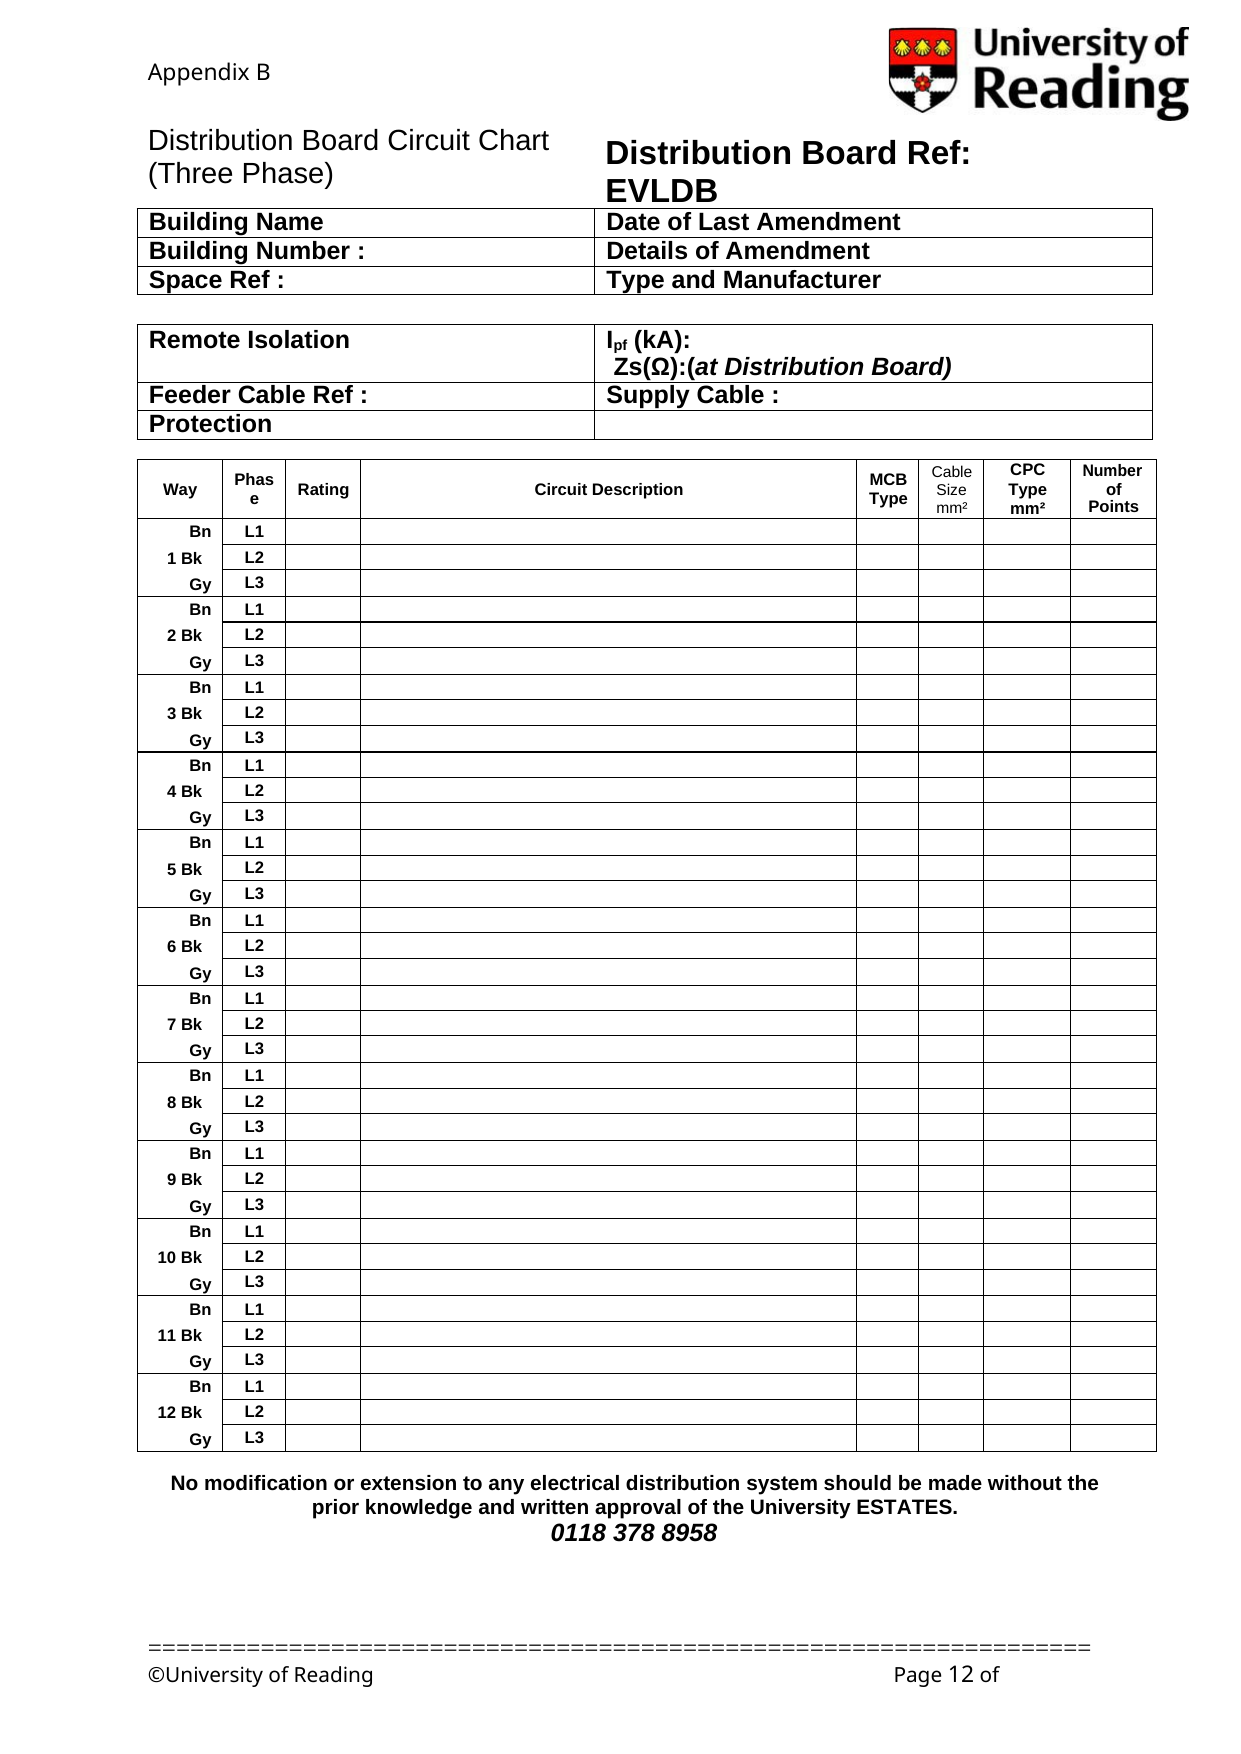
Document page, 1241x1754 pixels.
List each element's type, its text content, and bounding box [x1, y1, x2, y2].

table_cell L3 [223, 1270, 285, 1295]
table_cell [919, 1063, 983, 1088]
table_cell [286, 1036, 360, 1062]
table_cell [361, 519, 856, 544]
table_cell L3 [223, 881, 285, 907]
table_cell [361, 1089, 856, 1113]
table_cell [1071, 830, 1156, 854]
table_cell [857, 1296, 918, 1321]
table_cell [361, 986, 856, 1010]
table_cell [1071, 1036, 1156, 1062]
table_cell [361, 1425, 856, 1451]
table_cell [1071, 1114, 1156, 1140]
table_cell [286, 1141, 360, 1165]
table_cell [286, 1219, 360, 1243]
table_cell [857, 1270, 918, 1295]
table_cell L3 [223, 1425, 285, 1451]
table_cell [361, 1322, 856, 1346]
table_cell [919, 1270, 983, 1295]
table_cell L2 [223, 545, 285, 569]
table_cell L2 [223, 778, 285, 802]
table_cell [984, 1270, 1070, 1295]
table_cell [286, 1322, 360, 1346]
table_cell [1071, 1063, 1156, 1088]
table_cell [984, 753, 1070, 777]
table_cell [857, 881, 918, 907]
table_cell [286, 1400, 360, 1424]
table_cell [857, 1036, 918, 1062]
table_cell [361, 1011, 856, 1035]
table_cell L2 [223, 1322, 285, 1346]
table_cell [286, 1347, 360, 1373]
table_cell L2 [223, 623, 285, 647]
table_cell [361, 1347, 856, 1373]
table_cell L1 [223, 1063, 285, 1088]
table_cell [1071, 908, 1156, 932]
table_cell [919, 1244, 983, 1268]
table_cell [857, 1063, 918, 1088]
table_cell [919, 856, 983, 880]
subtitle 0118 378 8958 [499, 1518, 771, 1547]
text No modification or extension to any electrical distribution system should be made without the prior knowledge and written approval of the University ESTATES. [170, 1471, 1100, 1518]
table_cell [1071, 1011, 1156, 1035]
table_cell [286, 1011, 360, 1035]
table_cell L1 [223, 1296, 285, 1321]
table_cell [857, 675, 918, 699]
table_cell [984, 1322, 1070, 1346]
table_cell [984, 881, 1070, 907]
table_cell [286, 545, 360, 569]
table_cell [1071, 1425, 1156, 1451]
table_cell [361, 726, 856, 751]
table_cell L1 [223, 675, 285, 699]
table_cell [984, 1063, 1070, 1088]
table_cell L1 [223, 1219, 285, 1243]
table_cell [286, 881, 360, 907]
table_cell L3 [223, 648, 285, 674]
table_cell [595, 411, 1152, 439]
table_cell [919, 1296, 983, 1321]
table_cell [984, 959, 1070, 984]
table_cell [361, 856, 856, 880]
table_cell [286, 1270, 360, 1295]
table_cell L1 [223, 1141, 285, 1165]
table_cell [857, 1192, 918, 1218]
table_cell [857, 726, 918, 751]
table_cell L1 [223, 519, 285, 544]
table_cell [1071, 1374, 1156, 1398]
table_header Way [138, 460, 222, 518]
table_cell Protection [138, 411, 594, 439]
table_cell [857, 1400, 918, 1424]
table_cell [984, 1425, 1070, 1451]
table_cell [1071, 1141, 1156, 1165]
table_cell [361, 623, 856, 647]
table_cell Feeder Cable Ref : [138, 383, 594, 410]
table_header Ipf (kA): Zs(Ω):(at Distribution Board) [595, 325, 1152, 382]
table_cell [857, 570, 918, 596]
table_cell [286, 959, 360, 984]
table_header Phas e [223, 460, 285, 518]
table_cell [286, 623, 360, 647]
table_cell L2 [223, 933, 285, 958]
table_cell [286, 856, 360, 880]
table_header Cable Size mm² [919, 460, 983, 518]
table_cell Bn 10 Bk Gy [138, 1219, 222, 1295]
table_cell [361, 1166, 856, 1191]
table_cell [919, 597, 983, 621]
table_header MCB Type [857, 460, 918, 518]
table_cell [1071, 1400, 1156, 1424]
table_cell [984, 1296, 1070, 1321]
table_cell [1071, 1270, 1156, 1295]
table_cell [361, 1374, 856, 1398]
table_cell [361, 700, 856, 724]
table_cell [919, 726, 983, 751]
table_cell [984, 700, 1070, 724]
table_cell [361, 753, 856, 777]
table_cell L3 [223, 726, 285, 751]
table_cell [286, 753, 360, 777]
table_cell [919, 1192, 983, 1218]
table_cell [857, 1011, 918, 1035]
table_cell [984, 519, 1070, 544]
table_cell [857, 856, 918, 880]
table_cell [286, 675, 360, 699]
table_cell [361, 597, 856, 621]
table_cell [919, 623, 983, 647]
table_cell [286, 1089, 360, 1113]
table_cell L3 [223, 803, 285, 829]
table_cell [1071, 570, 1156, 596]
table_cell L2 [223, 1011, 285, 1035]
table_cell [984, 1114, 1070, 1140]
table_cell [984, 1347, 1070, 1373]
table_cell [1071, 1166, 1156, 1191]
table_cell [857, 1347, 918, 1373]
table_cell [984, 648, 1070, 674]
table_header Circuit Description [361, 460, 856, 518]
table_cell Bn 9 Bk Gy [138, 1141, 222, 1218]
table_cell [1071, 519, 1156, 544]
table_cell [919, 803, 983, 829]
table_cell [984, 1011, 1070, 1035]
table_cell [361, 1244, 856, 1268]
table_cell [361, 1270, 856, 1295]
table_header CPC Type mm² [984, 460, 1070, 518]
table_cell [857, 1089, 918, 1113]
table_cell [286, 570, 360, 596]
table_cell [361, 1036, 856, 1062]
table_cell [919, 1219, 983, 1243]
table_cell Bn 11 Bk Gy [138, 1296, 222, 1373]
table_cell Bn 12 Bk Gy [138, 1374, 222, 1451]
table_cell [1071, 803, 1156, 829]
table_cell [984, 1036, 1070, 1062]
table_cell [857, 778, 918, 802]
table_cell L2 [223, 1400, 285, 1424]
table_cell [857, 830, 918, 854]
table_cell [919, 648, 983, 674]
table_cell [984, 856, 1070, 880]
table_cell [857, 1374, 918, 1398]
table_cell [361, 830, 856, 854]
table_cell [857, 1425, 918, 1451]
table_header Number of Points [1071, 460, 1156, 518]
table_cell [1071, 856, 1156, 880]
table_cell [361, 908, 856, 932]
table_cell [919, 908, 983, 932]
table_cell [919, 1114, 983, 1140]
table_cell [361, 1192, 856, 1218]
table_cell L2 [223, 1089, 285, 1113]
table_cell [286, 830, 360, 854]
table_cell [286, 1425, 360, 1451]
table_cell [857, 1166, 918, 1191]
table_cell [857, 1114, 918, 1140]
table_cell [857, 1322, 918, 1346]
table_cell [919, 1322, 983, 1346]
table_cell L1 [223, 597, 285, 621]
table_cell [919, 1166, 983, 1191]
table_cell [919, 1089, 983, 1113]
table_cell [1071, 1219, 1156, 1243]
table_cell [857, 1244, 918, 1268]
table_cell [1071, 623, 1156, 647]
table_cell [1071, 1322, 1156, 1346]
table_cell [857, 803, 918, 829]
table_cell [984, 570, 1070, 596]
table_cell [1071, 1244, 1156, 1268]
table_cell Bn 6 Bk Gy [138, 908, 222, 984]
table_cell [1071, 881, 1156, 907]
table_cell Bn 4 Bk Gy [138, 753, 222, 829]
table_cell [857, 753, 918, 777]
table_cell L1 [223, 1374, 285, 1398]
table_cell [361, 545, 856, 569]
table_cell [984, 803, 1070, 829]
table_cell [919, 933, 983, 958]
table_cell [286, 648, 360, 674]
table_cell [984, 1400, 1070, 1424]
table_header Rating [286, 460, 360, 518]
table_cell [361, 933, 856, 958]
table_cell [361, 648, 856, 674]
table_cell [857, 933, 918, 958]
table_cell [919, 778, 983, 802]
table_cell [361, 1063, 856, 1088]
table_cell [1071, 778, 1156, 802]
table_cell [857, 519, 918, 544]
table_cell [1071, 700, 1156, 724]
table_cell [919, 700, 983, 724]
table_cell Bn 3 Bk Gy [138, 675, 222, 751]
table_cell Bn 5 Bk Gy [138, 830, 222, 907]
table_cell [1071, 959, 1156, 984]
table_cell [286, 803, 360, 829]
table_cell [919, 1141, 983, 1165]
table_cell [286, 597, 360, 621]
table_cell [1071, 1192, 1156, 1218]
table_cell [919, 1036, 983, 1062]
table_cell [919, 570, 983, 596]
table_cell L1 [223, 830, 285, 854]
table_cell Bn 8 Bk Gy [138, 1063, 222, 1140]
table_cell [1071, 675, 1156, 699]
table_cell [286, 986, 360, 1010]
table_cell [984, 545, 1070, 569]
table_header Remote Isolation [138, 325, 594, 382]
table_cell [361, 778, 856, 802]
table_cell [361, 1114, 856, 1140]
table_cell [919, 675, 983, 699]
table_cell [857, 986, 918, 1010]
table_cell [857, 545, 918, 569]
table_cell [1071, 1347, 1156, 1373]
table_cell [286, 1296, 360, 1321]
table_cell L2 [223, 1244, 285, 1268]
table_cell [919, 1400, 983, 1424]
table_cell [361, 570, 856, 596]
table_cell [286, 1244, 360, 1268]
table_cell [857, 1219, 918, 1243]
table_cell [1071, 986, 1156, 1010]
table_cell [919, 881, 983, 907]
table_cell [361, 675, 856, 699]
table_cell [1071, 1296, 1156, 1321]
table_cell [1071, 933, 1156, 958]
table_cell [286, 700, 360, 724]
table_cell L1 [223, 908, 285, 932]
table_cell [286, 519, 360, 544]
table_cell [919, 545, 983, 569]
table_cell [286, 1063, 360, 1088]
table_cell [286, 1114, 360, 1140]
table_cell [1071, 726, 1156, 751]
table_cell [857, 700, 918, 724]
table_cell L2 [223, 856, 285, 880]
table_cell [286, 1192, 360, 1218]
table_cell [857, 623, 918, 647]
table_cell [286, 778, 360, 802]
table_cell [857, 908, 918, 932]
table_cell [919, 1425, 983, 1451]
table_cell [286, 1166, 360, 1191]
table_cell [984, 1219, 1070, 1243]
picture [888, 27, 1189, 121]
table_header Date of Last Amendment [595, 209, 1152, 237]
table_cell L3 [223, 959, 285, 984]
table_cell L1 [223, 753, 285, 777]
table_cell Supply Cable : [595, 383, 1152, 410]
table_cell L3 [223, 570, 285, 596]
table_cell [919, 1374, 983, 1398]
table_cell [361, 1141, 856, 1165]
table_cell [984, 778, 1070, 802]
table_cell [919, 830, 983, 854]
table_cell [1071, 648, 1156, 674]
table_cell L3 [223, 1192, 285, 1218]
table_cell [984, 1166, 1070, 1191]
table_cell [919, 1011, 983, 1035]
table_cell [984, 597, 1070, 621]
table_cell [361, 959, 856, 984]
table_cell [984, 675, 1070, 699]
table_cell Bn 1 Bk Gy [138, 519, 222, 596]
table_cell L2 [223, 700, 285, 724]
table_cell [984, 623, 1070, 647]
table_cell [984, 830, 1070, 854]
table_cell L3 [223, 1347, 285, 1373]
table_cell [984, 1192, 1070, 1218]
table_cell [286, 1374, 360, 1398]
table_cell [919, 959, 983, 984]
table_cell Space Ref : [138, 267, 594, 294]
table_cell [286, 908, 360, 932]
table_cell [857, 1141, 918, 1165]
table_cell [984, 1374, 1070, 1398]
table_cell L2 [223, 1166, 285, 1191]
table_cell [286, 726, 360, 751]
table_cell [984, 986, 1070, 1010]
table_cell [919, 519, 983, 544]
table_cell Type and Manufacturer [595, 267, 1152, 294]
table_cell [984, 726, 1070, 751]
table_cell [919, 986, 983, 1010]
table_cell [361, 1400, 856, 1424]
table_cell [1071, 1089, 1156, 1113]
table_cell Details of Amendment [595, 238, 1152, 266]
table_cell [984, 933, 1070, 958]
table_header Building Name [138, 209, 594, 237]
table_cell [1071, 753, 1156, 777]
table_cell [361, 803, 856, 829]
table_cell Building Number : [138, 238, 594, 266]
table_cell [984, 1244, 1070, 1268]
table_cell [361, 881, 856, 907]
table_cell [1071, 597, 1156, 621]
table_cell [857, 648, 918, 674]
table_cell [984, 1089, 1070, 1113]
table_cell [286, 933, 360, 958]
table_cell Bn 2 Bk Gy [138, 597, 222, 674]
table_cell L1 [223, 986, 285, 1010]
table_cell Bn 7 Bk Gy [138, 986, 222, 1062]
table_cell [984, 908, 1070, 932]
table_cell [919, 1347, 983, 1373]
table_cell [361, 1296, 856, 1321]
table_cell [361, 1219, 856, 1243]
table_cell [919, 753, 983, 777]
table_cell [857, 597, 918, 621]
table_cell L3 [223, 1036, 285, 1062]
table_cell [857, 959, 918, 984]
table_cell [1071, 545, 1156, 569]
table_cell [984, 1141, 1070, 1165]
table_cell L3 [223, 1114, 285, 1140]
